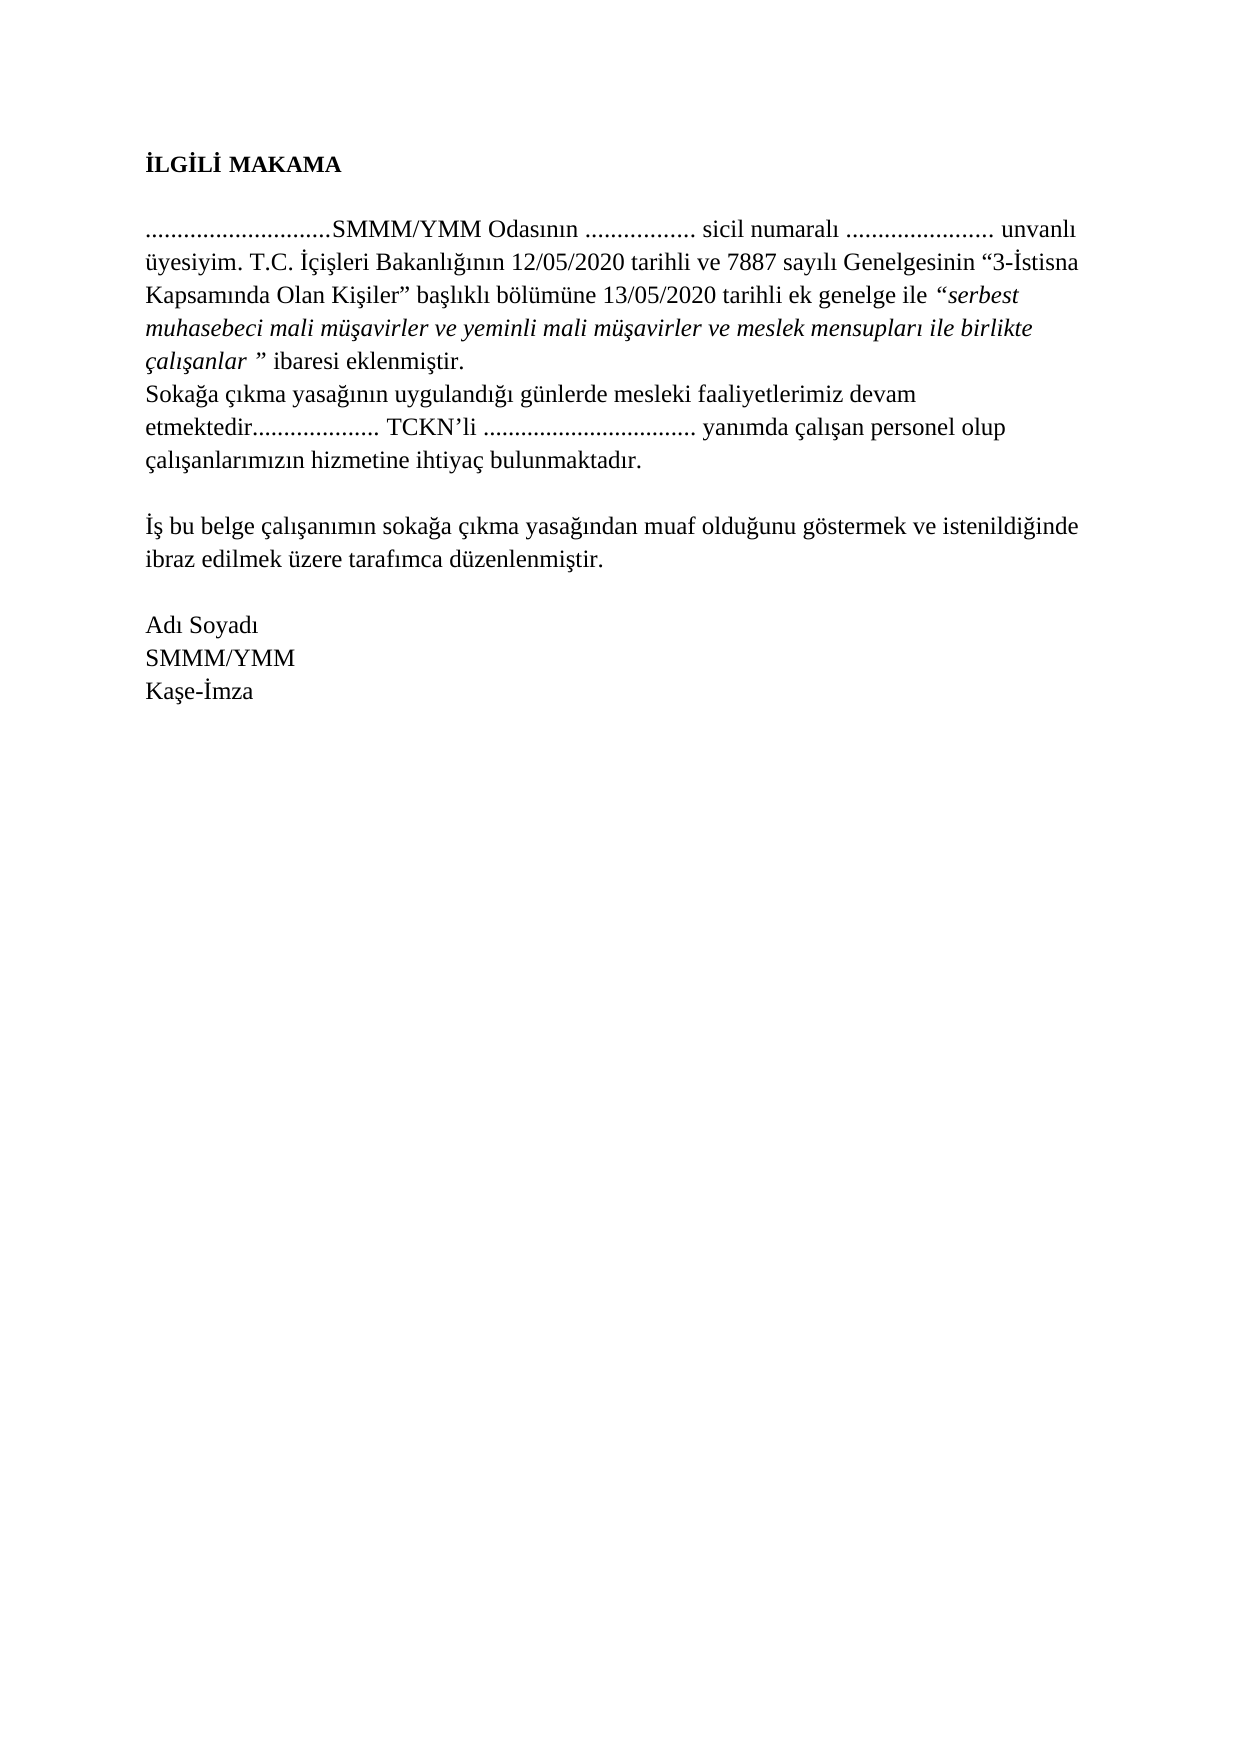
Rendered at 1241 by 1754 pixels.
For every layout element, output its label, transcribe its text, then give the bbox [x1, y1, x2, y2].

text çalışanlarımızın hizmetine ihtiyaç bulunmaktadır. [145, 442, 1096, 475]
text SMMM/YMM Odasının sicil numaralı unvanlı [145, 211, 1096, 244]
text Kaşe-İmza [145, 673, 1096, 706]
text ilgili makama [145, 149, 1096, 178]
text Sokağa çıkma yasağının uygulandığı günlerde mesleki faaliyetlerimiz devam [145, 376, 1096, 409]
text Adı Soyadı [145, 607, 1096, 640]
text SMMM/YMM [145, 640, 1096, 673]
text İş bu belge çalışanımın sokağa çıkma yasağından muaf olduğunu göstermek ve istenildiğinde ibraz edilmek üzere tarafımca düzenlenmiştir. [145, 508, 1096, 574]
text etmektedir TCKN’li yanımda çalışan personel olup [145, 409, 1096, 442]
text üyesiyim. T.C. İçişleri Bakanlığının 12/05/2020 tarihli ve 7887 sayılı Genelgesinin “3-İstisna Kapsamında Olan Kişiler” başlıklı bölümüne 13/05/2020 tarihli ek genelge ile “serbest muhasebeci mali müşavirler ve yeminli mali müşavirler ve meslek mensupları ile birlikte çalışanlar ” ibaresi eklenmiştir. [145, 244, 1096, 376]
